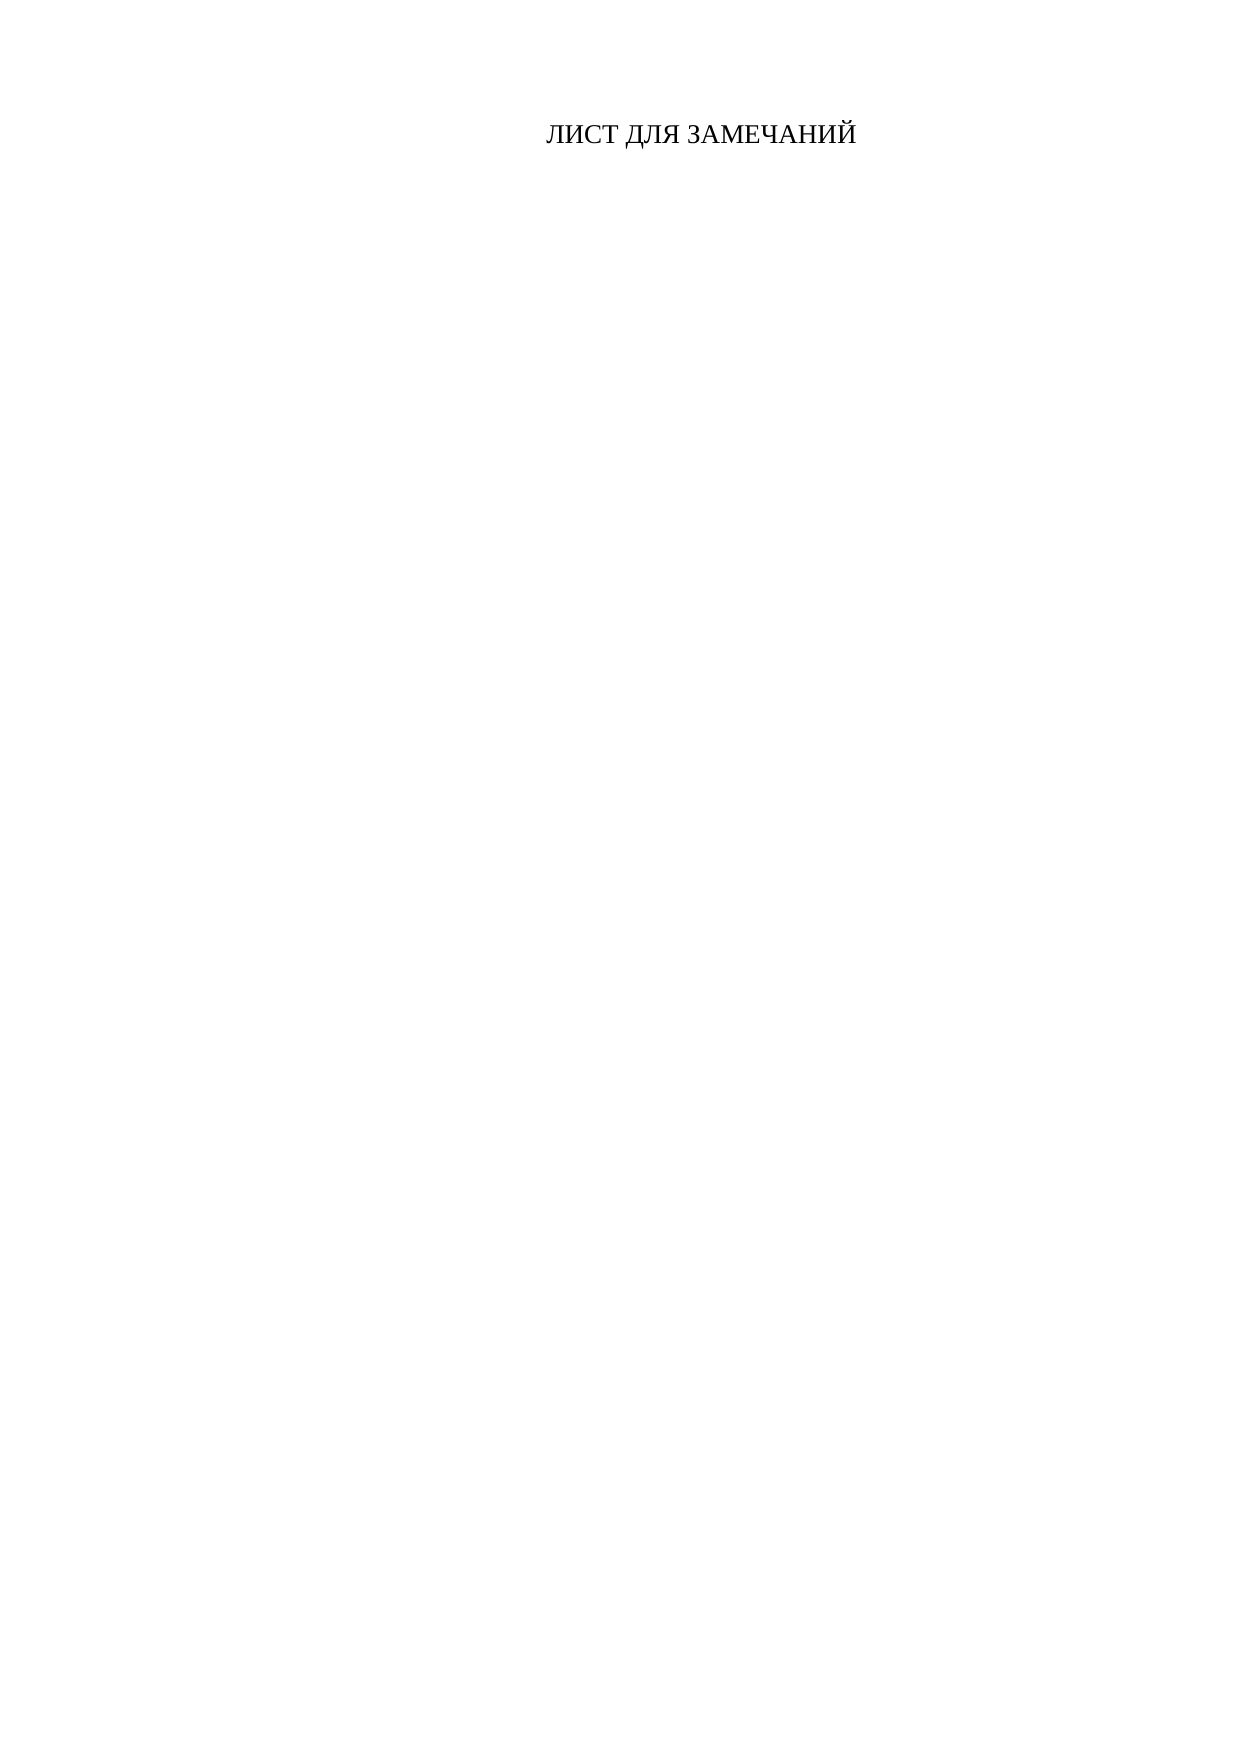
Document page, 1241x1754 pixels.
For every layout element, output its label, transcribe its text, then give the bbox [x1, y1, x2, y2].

text ЛИСТ ДЛЯ ЗАМЕЧАНИЙ [177, 118, 1152, 149]
